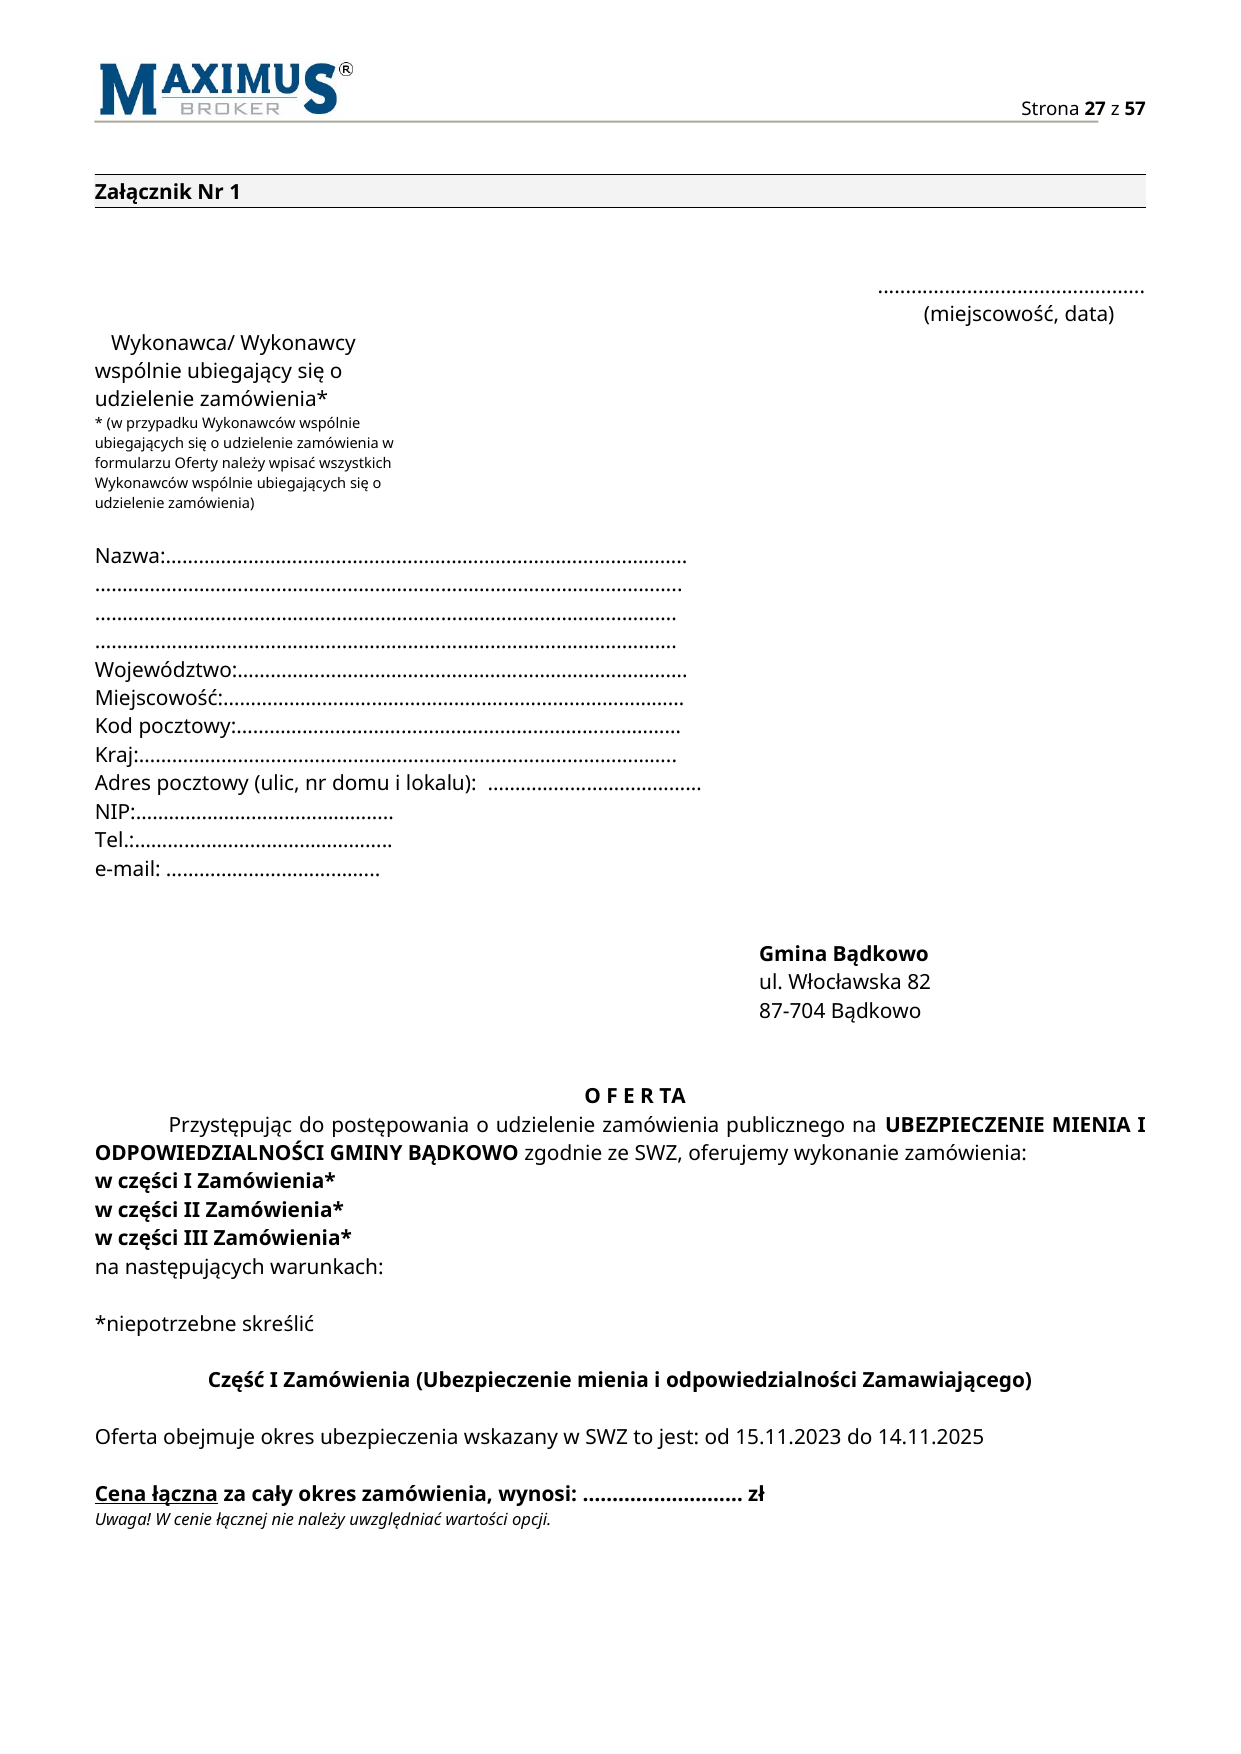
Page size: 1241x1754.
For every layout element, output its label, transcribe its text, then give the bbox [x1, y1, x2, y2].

text w części III Zamówienia* [94, 1223, 1146, 1252]
text Oferta obejmuje okres ubezpieczenia wskazany w SWZ to jest: od 15.11.2023 do 14.11.2025 [94, 1422, 1146, 1451]
text Województwo:………………………………………………………………………. [94, 655, 1143, 683]
text Nazwa:………………………………………………………………………………….. [94, 541, 1143, 569]
text Cena łączna za cały okres zamówienia, wynosi: ……………………… zł [94, 1479, 1146, 1507]
text Część I Zamówienia (Ubezpieczenie mienia i odpowiedzialności Zamawiającego) [94, 1366, 1146, 1394]
text (miejscowość, data) [833, 299, 1146, 328]
subtitle Załącznik Nr 1 [94, 175, 1146, 208]
text Wykonawca/ Wykonawcy wspólnie ubiegający się o udzielenie zamówienia* [94, 328, 437, 413]
text ul. Włocławska 82 [94, 967, 1146, 996]
text ……………………………………………………………………………………………. [94, 598, 1143, 626]
text Kod pocztowy:……………………………………………………………………… [94, 712, 1157, 740]
text Przystępując do postępowania o udzielenie zamówienia publicznego na UBEZPIECZENIE MIENIA I ODPOWIEDZIALNOŚCI GMINY BĄDKOWO zgodnie ze SWZ, oferujemy wykonanie zamówienia: [94, 1110, 1146, 1167]
text O F E R TA [124, 1081, 1146, 1110]
text …………………………………………………………………………………………….. [94, 569, 1143, 598]
text NIP:……………………………………….. [94, 797, 1143, 825]
picture [94, 58, 359, 119]
text Gmina Bądkowo [94, 939, 1146, 967]
text Uwaga! W cenie łącznej nie należy uwzględniać wartości opcji. [94, 1507, 1146, 1530]
text e-mail: ………………………………... [94, 854, 437, 882]
text w części I Zamówienia* [94, 1167, 1146, 1195]
text Adres pocztowy (ulic, nr domu i lokalu): ………………………………… [94, 768, 1143, 797]
text *niepotrzebne skreślić [94, 1309, 1146, 1337]
text Tel.:……………………………………….. [94, 825, 437, 854]
text ……………………………………………………………………………………………. [94, 626, 1143, 655]
text Kraj:…………………………………………………………………………………….. [94, 740, 1143, 768]
text w części II Zamówienia* [94, 1195, 1146, 1223]
text * (w przypadku Wykonawców wspólnie ubiegających się o udzielenie zamówienia w formularzu Oferty należy wpisać wszystkich Wykonawców wspólnie ubiegających się o udzielenie zamówienia) [94, 413, 437, 512]
text na następujących warunkach: [94, 1252, 1146, 1280]
text Miejscowość:………………………………………………………………………… [94, 683, 1143, 712]
text 87-704 Bądkowo [94, 996, 1146, 1024]
text ................................................ [684, 271, 1146, 299]
